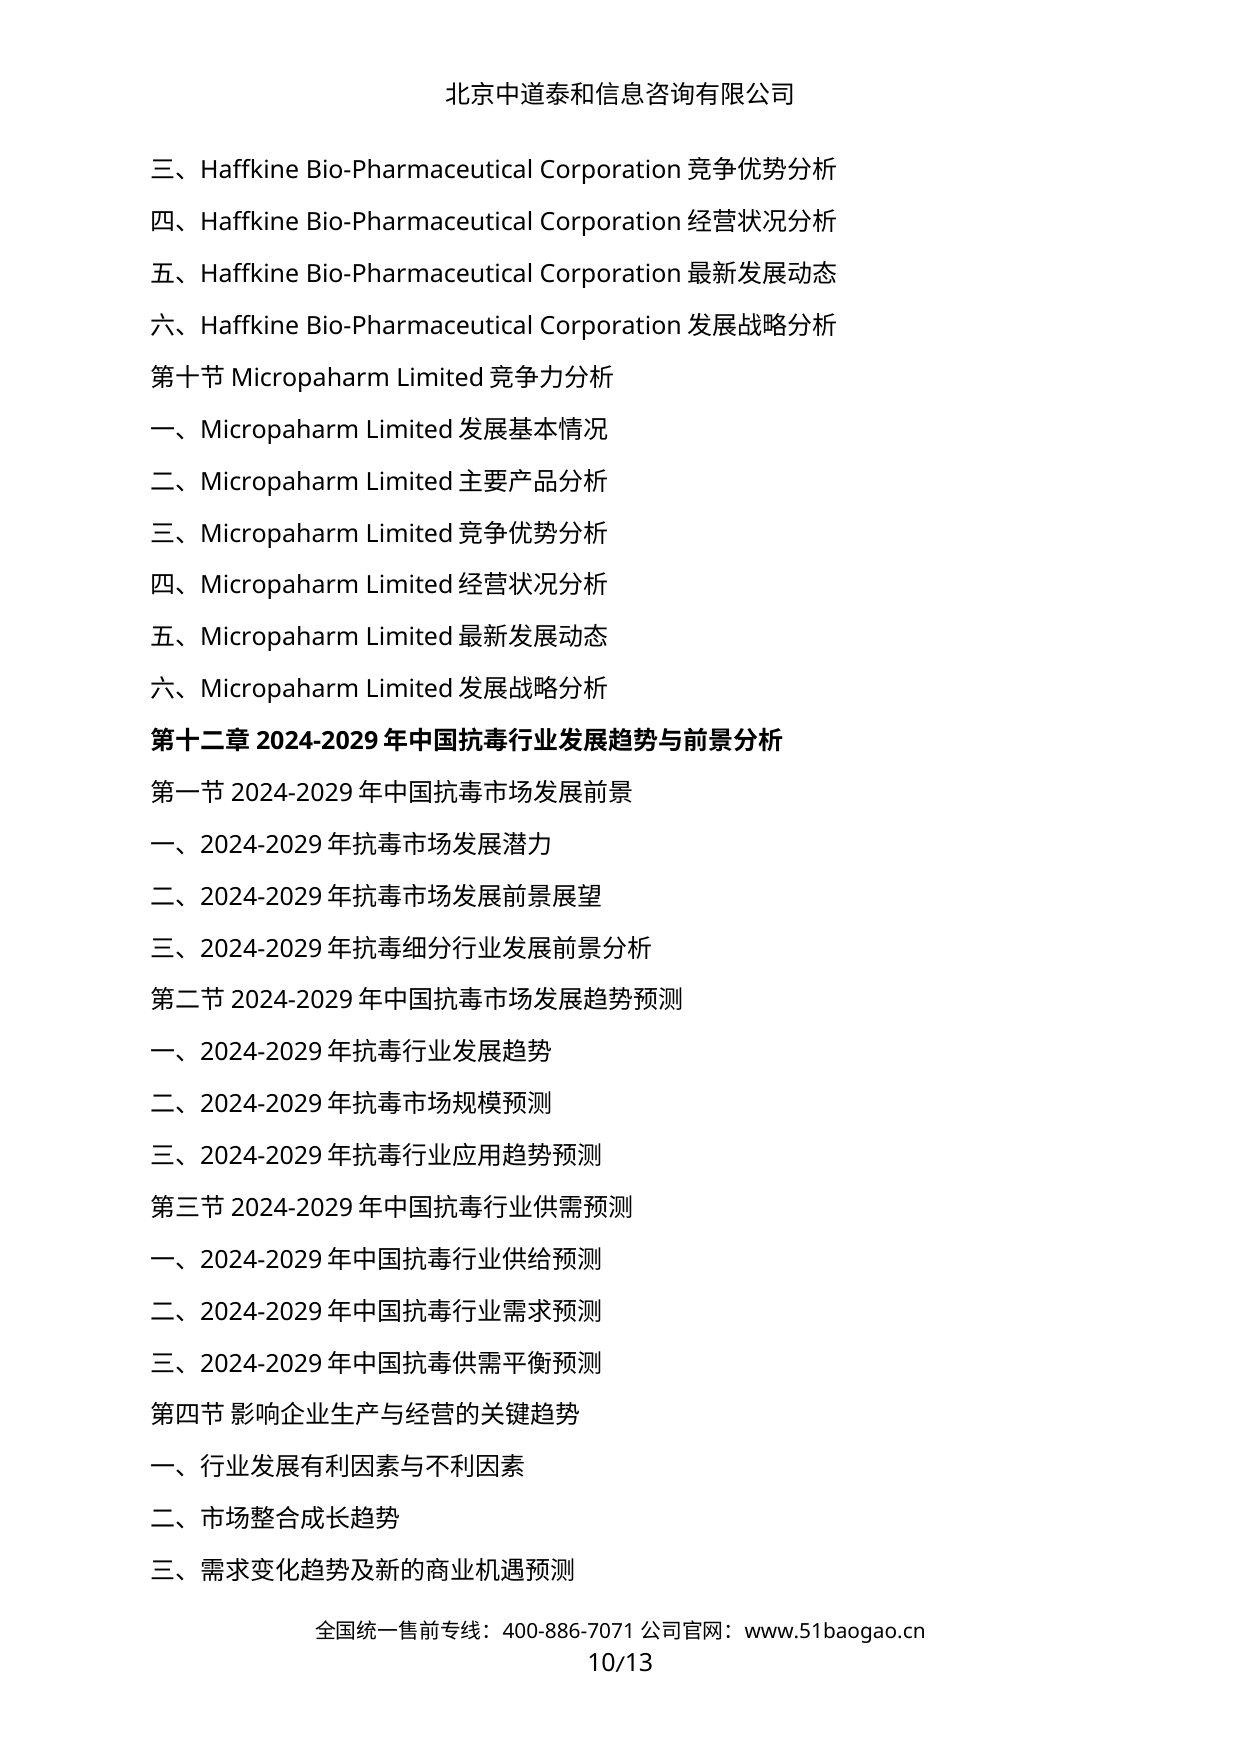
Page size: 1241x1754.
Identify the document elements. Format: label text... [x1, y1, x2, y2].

text 第十节 Micropaharm Limited竞争力分析 [150, 357, 1090, 394]
text 二、Micropaharm Limited主要产品分析 [150, 461, 1090, 497]
text 二、2024-2029年抗毒市场规模预测 [150, 1084, 1090, 1120]
text 一、2024-2029年抗毒市场发展潜力 [150, 824, 1090, 861]
text 三、2024-2029年抗毒细分行业发展前景分析 [150, 928, 1090, 964]
text 第二节 2024-2029年中国抗毒市场发展趋势预测 [150, 980, 1090, 1016]
text 一、2024-2029年抗毒行业发展趋势 [150, 1032, 1090, 1068]
text 四、Micropaharm Limited经营状况分析 [150, 565, 1090, 601]
text 五、Haffkine Bio-Pharmaceutical Corporation最新发展动态 [150, 254, 1090, 290]
text 二、2024-2029年中国抗毒行业需求预测 [150, 1291, 1090, 1327]
text 三、2024-2029年抗毒行业应用趋势预测 [150, 1136, 1090, 1172]
text 六、Haffkine Bio-Pharmaceutical Corporation发展战略分析 [150, 306, 1090, 342]
text 一、2024-2029年中国抗毒行业供给预测 [150, 1239, 1090, 1276]
text 一、Micropaharm Limited发展基本情况 [150, 409, 1090, 446]
text 三、需求变化趋势及新的商业机遇预测 [150, 1551, 1090, 1587]
text 第四节 影响企业生产与经营的关键趋势 [150, 1395, 1090, 1431]
text 第三节 2024-2029年中国抗毒行业供需预测 [150, 1187, 1090, 1224]
text 四、Haffkine Bio-Pharmaceutical Corporation经营状况分析 [150, 202, 1090, 238]
text 六、Micropaharm Limited发展战略分析 [150, 669, 1090, 705]
text 二、市场整合成长趋势 [150, 1499, 1090, 1535]
text 二、2024-2029年抗毒市场发展前景展望 [150, 876, 1090, 912]
text 三、Micropaharm Limited竞争优势分析 [150, 513, 1090, 549]
text 五、Micropaharm Limited最新发展动态 [150, 617, 1090, 653]
text 一、行业发展有利因素与不利因素 [150, 1447, 1090, 1483]
text 第一节 2024-2029年中国抗毒市场发展前景 [150, 772, 1090, 809]
text 三、Haffkine Bio-Pharmaceutical Corporation竞争优势分析 [150, 150, 1090, 186]
text 第十二章 2024-2029年中国抗毒行业发展趋势与前景分析 [150, 721, 1090, 757]
text 三、2024-2029年中国抗毒供需平衡预测 [150, 1343, 1090, 1379]
